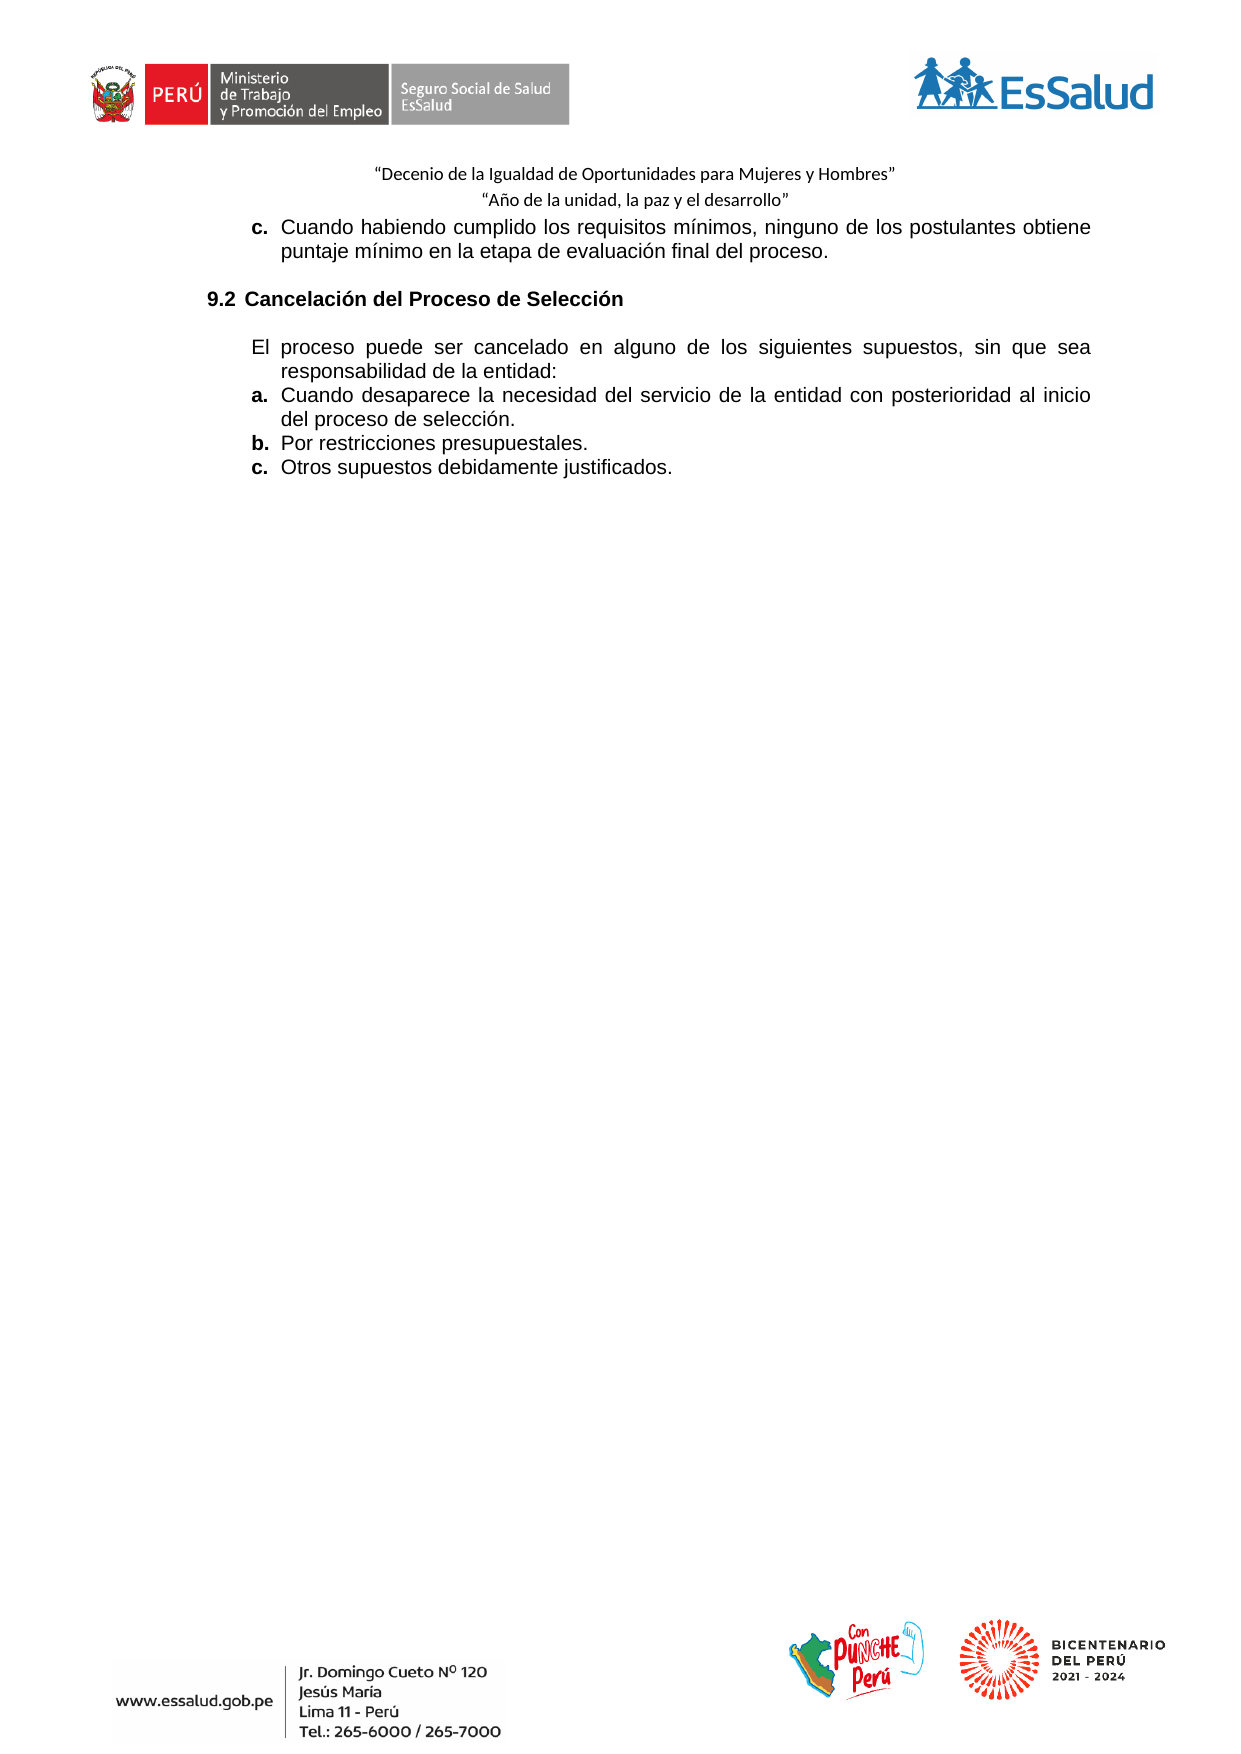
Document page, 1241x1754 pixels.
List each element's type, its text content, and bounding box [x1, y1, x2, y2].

list Cancelación del Proceso de Selección [207, 287, 1093, 311]
picture [909, 51, 1158, 117]
text El proceso puede ser cancelado en alguno de los siguientes supuestos, sin que sea responsabilidad de la entidad: [251, 335, 1093, 383]
list Cuando desaparece la necesidad del servicio de la entidad con posterioridad al inicio del proceso de selección. [251, 383, 1093, 431]
picture [954, 1615, 1169, 1703]
picture [111, 1659, 507, 1743]
picture [787, 1620, 926, 1703]
list Otros supuestos debidamente justificados. [251, 454, 1093, 478]
picture [78, 57, 591, 132]
list Cuando habiendo cumplido los requisitos mínimos, ninguno de los postulantes obtiene puntaje mínimo en la etapa de evaluación final del proceso. [251, 215, 1093, 263]
list Por restricciones presupuestales. [251, 431, 1093, 454]
